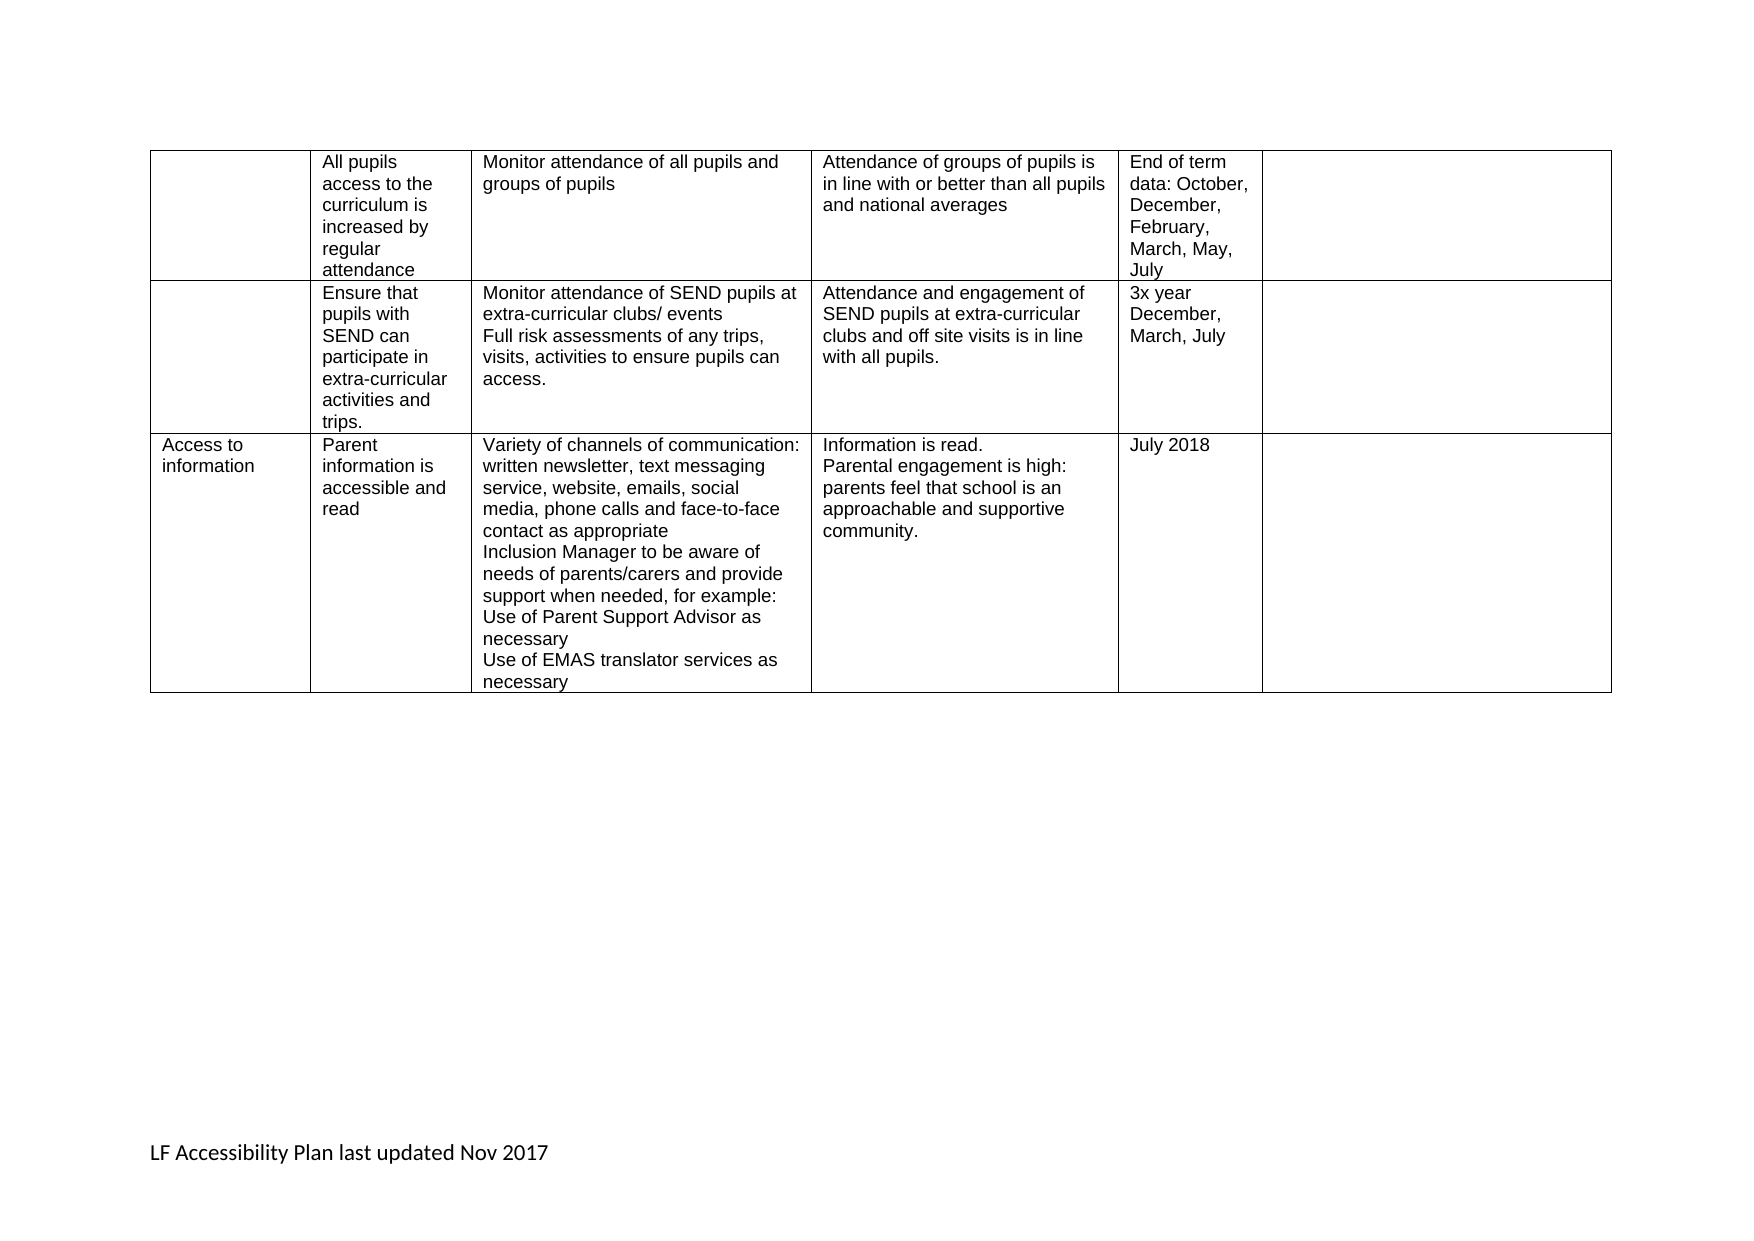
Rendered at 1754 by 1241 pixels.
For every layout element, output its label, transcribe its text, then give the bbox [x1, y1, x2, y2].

table_cell Attendance and engagement of SEND pupils at extra-curricular clubs and off site visits is in line with all pupils. [812, 281, 1118, 432]
table_cell [1263, 434, 1611, 692]
table_cell Variety of channels of communication: written newsletter, text messaging service, website, emails, social media, phone calls and face-to-face contact as appropriate Inclusion Manager to be aware of needs of parents/carers and provide support when needed, for example: Use of Parent Support Advisor as necessary Use of EMAS translator services as necessary [472, 434, 811, 692]
table_cell Monitor attendance of all pupils and groups of pupils [472, 151, 811, 280]
table_cell [1263, 281, 1611, 432]
table_cell All pupils access to the curriculum is increased by regular attendance [311, 151, 471, 280]
table_cell Monitor attendance of SEND pupils at extra-curricular clubs/ events Full risk assessments of any trips, visits, activities to ensure pupils can access. [472, 281, 811, 432]
table_cell Ensure that pupils with SEND can participate in extra-curricular activities and trips. [311, 281, 471, 432]
table_cell [1263, 151, 1611, 280]
table_cell Access to information [151, 434, 310, 692]
table_cell [151, 151, 310, 280]
table_cell Attendance of groups of pupils is in line with or better than all pupils and national averages [812, 151, 1118, 280]
table_cell Information is read. Parental engagement is high: parents feel that school is an approachable and supportive community. [812, 434, 1118, 692]
table_cell 3x year December, March, July [1119, 281, 1262, 432]
table_cell [151, 281, 310, 432]
table_cell Parent information is accessible and read [311, 434, 471, 692]
table_cell End of term data: October, December, February, March, May, July [1119, 151, 1262, 280]
table_cell July 2018 [1119, 434, 1262, 692]
